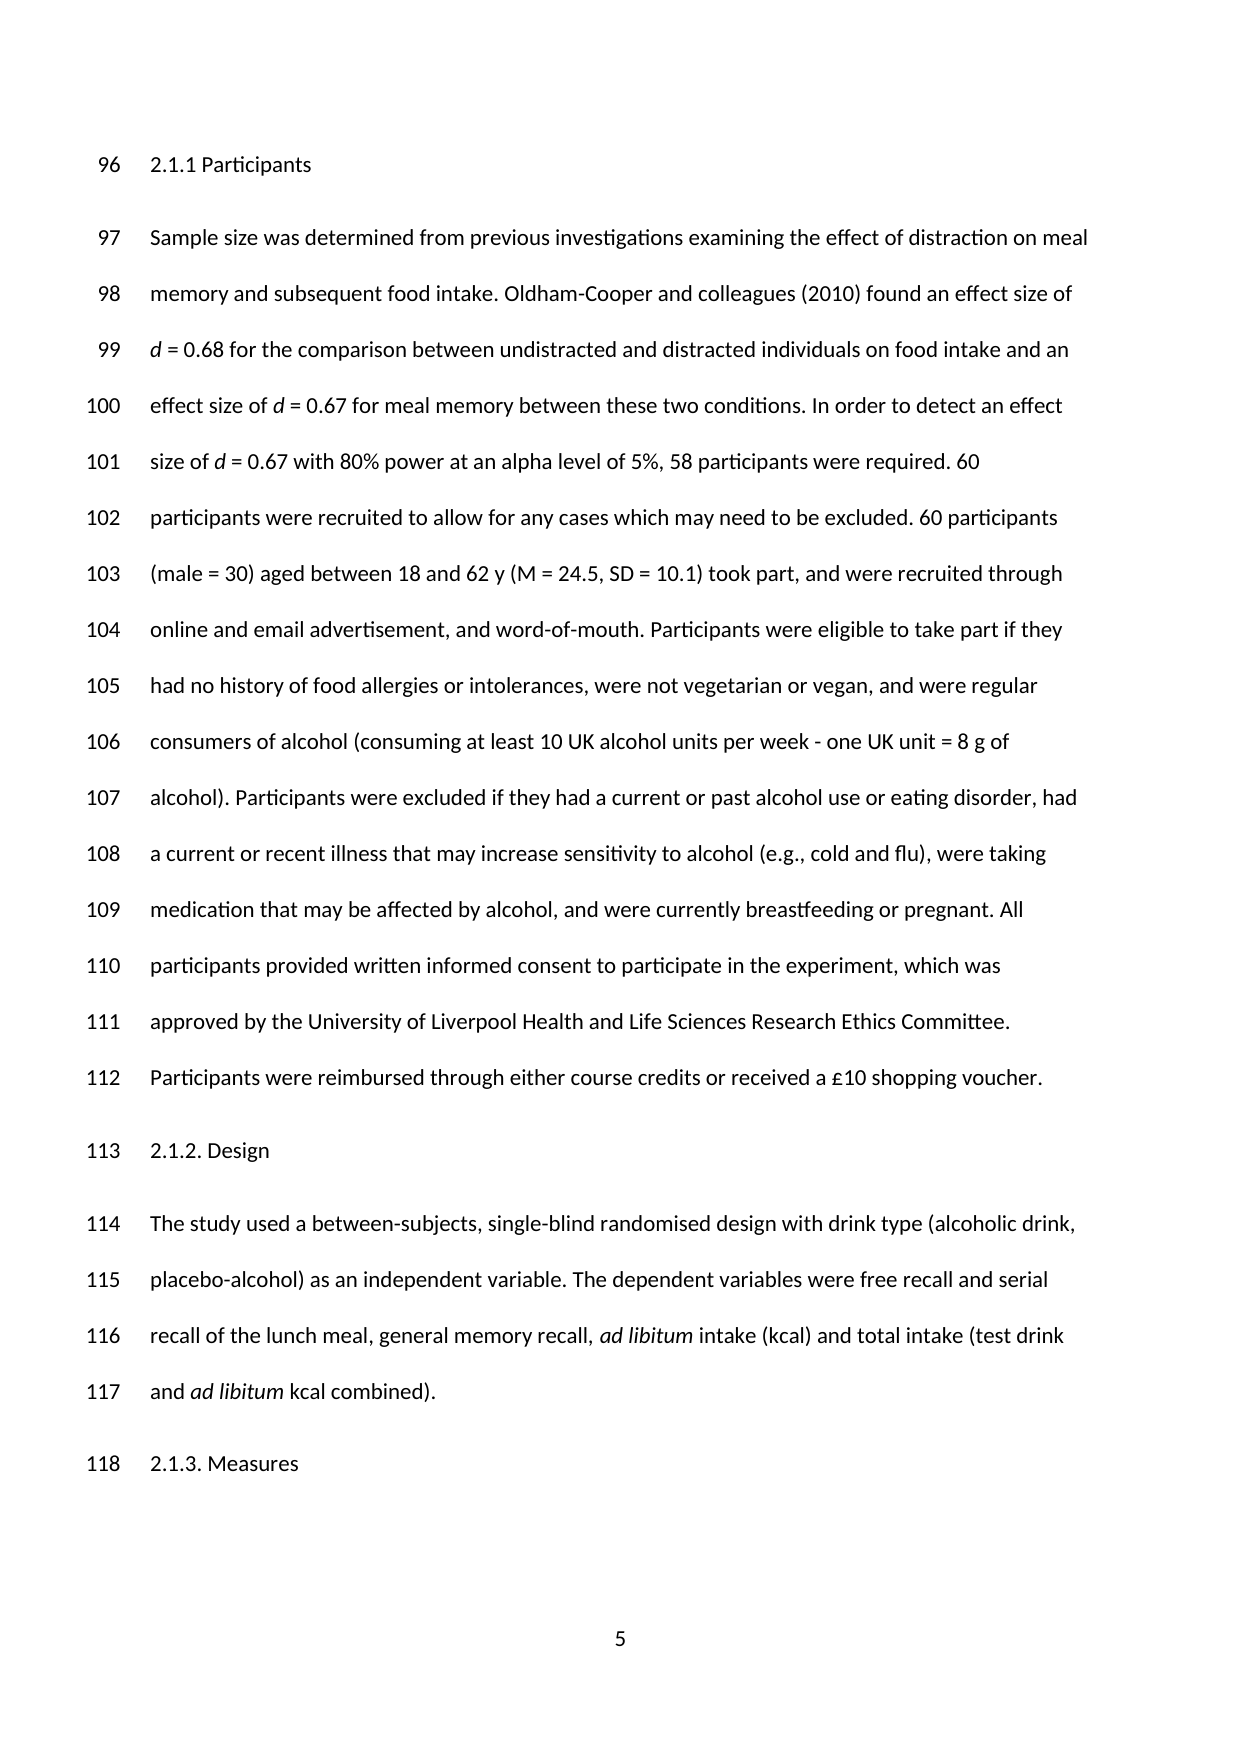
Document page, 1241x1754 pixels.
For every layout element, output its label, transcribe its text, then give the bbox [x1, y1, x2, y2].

text The study used a between-subjects, single-blind randomised design with drink type (alcoholic drink, placebo-alcohol) as an independent variable. The dependent variables were free recall and serial recall of the lunch meal, general memory recall, ad libitum intake (kcal) and total intake (test drink and ad libitum kcal combined). [150, 1209, 1090, 1405]
text Sample size was determined from previous investigations examining the effect of distraction on meal memory and subsequent food intake. Oldham-Cooper and colleagues (2010) found an effect size of d = 0.68 for the comparison between undistracted and distracted individuals on food intake and an effect size of d = 0.67 for meal memory between these two conditions. In order to detect an effect size of d = 0.67 with 80% power at an alpha level of 5%, 58 participants were required. 60 participants were recruited to allow for any cases which may need to be excluded. 60 participants (male = 30) aged between 18 and 62 y (M = 24.5, SD = 10.1) took part, and were recruited through online and email advertisement, and word-of-mouth. Participants were eligible to take part if they had no history of food allergies or intolerances, were not vegetarian or vegan, and were regular consumers of alcohol (consuming at least 10 UK alcohol units per week - one UK unit = 8 g of alcohol). Participants were excluded if they had a current or past alcohol use or eating disorder, had a current or recent illness that may increase sensitivity to alcohol (e.g., cold and flu), were taking medication that may be affected by alcohol, and were currently breastfeeding or pregnant. All participants provided written informed consent to participate in the experiment, which was approved by the University of Liverpool Health and Life Sciences Research Ethics Committee. Participants were reimbursed through either course credits or received a £10 shopping voucher. [150, 223, 1090, 1091]
text 2.1.2. Design [150, 1136, 1090, 1164]
text 2.1.3. Measures [150, 1449, 1090, 1478]
text 2.1.1 Participants [150, 150, 1090, 178]
